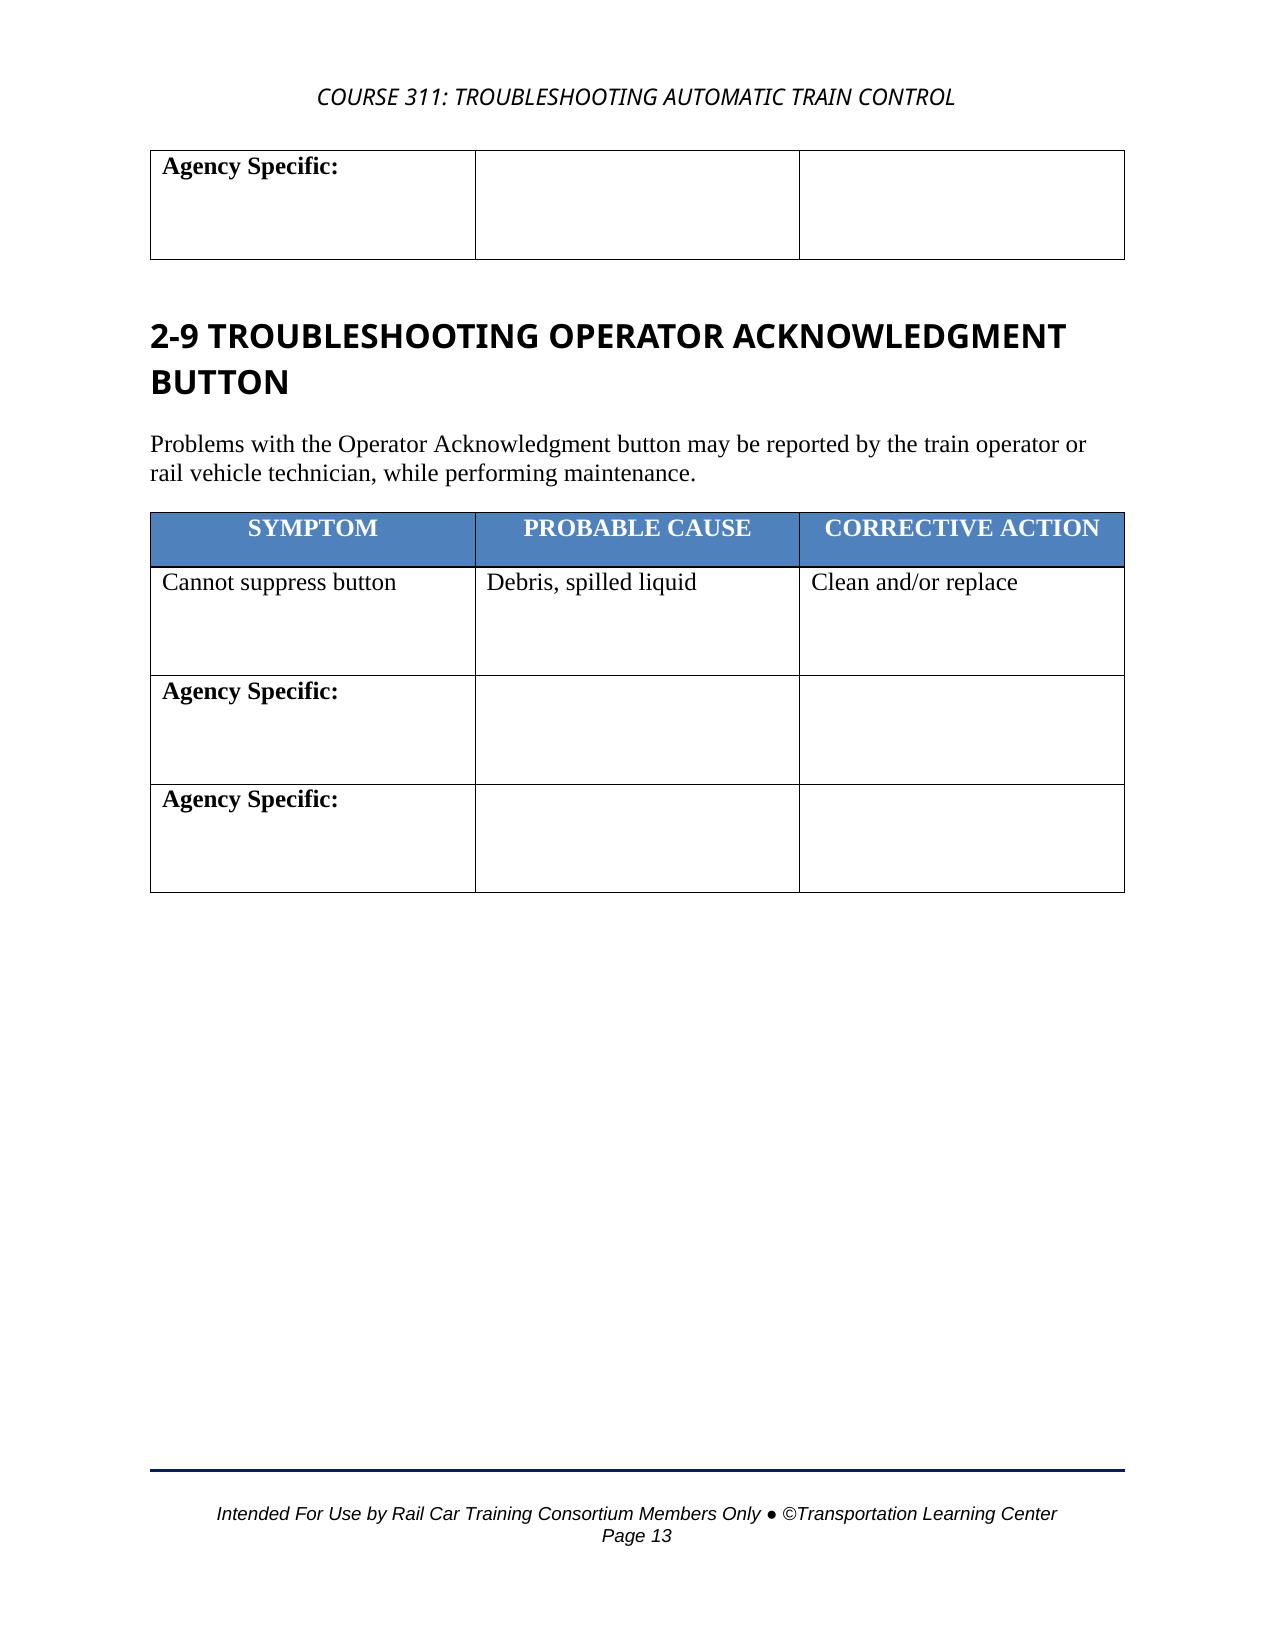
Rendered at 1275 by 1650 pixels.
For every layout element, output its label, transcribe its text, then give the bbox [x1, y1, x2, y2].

table_cell [476, 151, 799, 258]
text Problems with the Operator Acknowledgment button may be reported by the train operator or rail vehicle technician, while performing maintenance. [150, 429, 1125, 487]
table_cell [800, 151, 1124, 258]
table_header PROBABLE CAUSE [476, 513, 799, 566]
table_header SYMPTOM [151, 513, 475, 566]
table_cell Debris, spilled liquid [476, 568, 799, 675]
table_cell [800, 785, 1124, 892]
table_cell Agency Specific: [151, 785, 475, 892]
title 2-9 Troubleshooting operator acknowledgment button [150, 313, 1125, 404]
table_header CORRECTIVE ACTION [800, 513, 1124, 566]
table_cell Cannot suppress button [151, 568, 475, 675]
table_cell Clean and/or replace [800, 568, 1124, 675]
table_cell [476, 785, 799, 892]
table_cell [476, 676, 799, 783]
table_cell Agency Specific: [151, 676, 475, 783]
table_cell [800, 676, 1124, 783]
table_cell Agency Specific: [151, 151, 475, 258]
